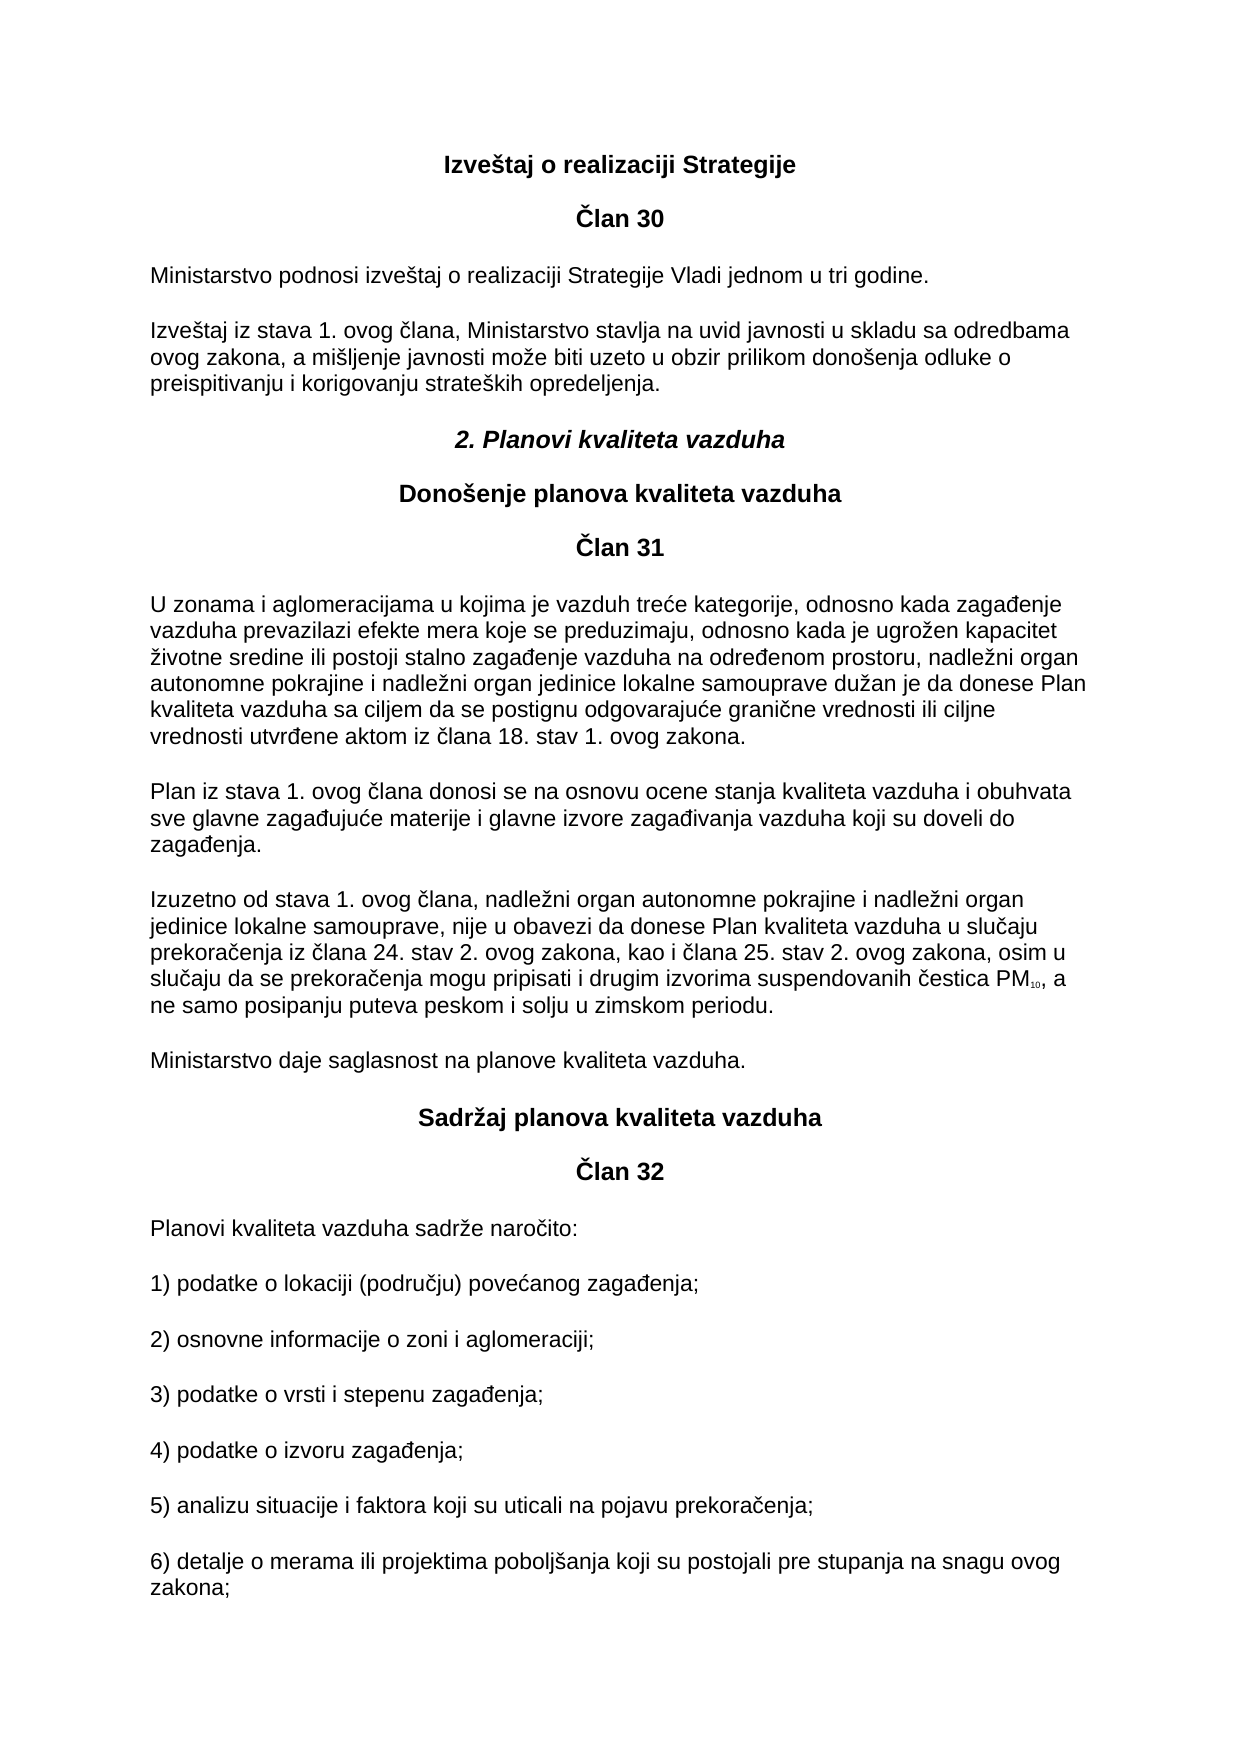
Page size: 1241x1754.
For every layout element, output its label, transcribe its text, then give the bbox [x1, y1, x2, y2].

text Ministarstvo daje saglasnost na planove kvaliteta vazduha. [150, 1047, 1090, 1074]
text 4) podatke o izvoru zagađenja; [150, 1437, 1090, 1463]
text Plan iz stava 1. ovog člana donosi se na osnovu ocene stanja kvaliteta vazduha i obuhvata sve glavne zagađujuće materije i glavne izvore zagađivanja vazduha koji su doveli do zagađenja. [150, 778, 1090, 857]
text Član 31 [150, 533, 1090, 562]
text 3) podatke o vrsti i stepenu zagađenja; [150, 1381, 1090, 1407]
text 1) podatke o lokaciji (području) povećanog zagađenja; [150, 1270, 1090, 1296]
text Član 30 [150, 204, 1090, 232]
text 5) analizu situacije i faktora koji su uticali na pojavu prekoračenja; [150, 1492, 1090, 1518]
text Izveštaj iz stava 1. ovog člana, Ministarstvo stavlja na uvid javnosti u skladu sa odredbama ovog zakona, a mišljenje javnosti može biti uzeto u obzir prilikom donošenja odluke o preispitivanju i korigovanju strateških opredeljenja. [150, 317, 1090, 396]
text Planovi kvaliteta vazduha sadrže naročito: [150, 1214, 1090, 1241]
text 6) detalje o merama ili projektima poboljšanja koji su postojali pre stupanja na snagu ovog zakona; [150, 1548, 1090, 1600]
text Donošenje planova kvaliteta vazduha [150, 479, 1090, 508]
text Izveštaj o realizaciji Strategije [150, 150, 1090, 179]
text Sadržaj planova kvaliteta vazduha [150, 1103, 1090, 1132]
text Član 32 [150, 1157, 1090, 1185]
text 2) osnovne informacije o zoni i aglomeraciji; [150, 1326, 1090, 1352]
text Ministarstvo podnosi izveštaj o realizaciji Strategije Vladi jednom u tri godine. [150, 262, 1090, 288]
text 2. Planovi kvaliteta vazduha [150, 425, 1090, 454]
text Izuzetno od stava 1. ovog člana, nadležni organ autonomne pokrajine i nadležni organ jedinice lokalne samouprave, nije u obavezi da donese Plan kvaliteta vazduha u slučaju prekoračenja iz člana 24. stav 2. ovog zakona, kao i člana 25. stav 2. ovog zakona, osim u slučaju da se prekoračenja mogu pripisati i drugim izvorima suspendovanih čestica PM10, a ne samo posipanju puteva peskom i solju u zimskom periodu. [150, 886, 1090, 1018]
text U zonama i aglomeracijama u kojima je vazduh treće kategorije, odnosno kada zagađenje vazduha prevazilazi efekte mera koje se preduzimaju, odnosno kada je ugrožen kapacitet životne sredine ili postoji stalno zagađenje vazduha na određenom prostoru, nadležni organ autonomne pokrajine i nadležni organ jedinice lokalne samouprave dužan je da donese Plan kvaliteta vazduha sa ciljem da se postignu odgovarajuće granične vrednosti ili ciljne vrednosti utvrđene aktom iz člana 18. stav 1. ovog zakona. [150, 591, 1090, 749]
